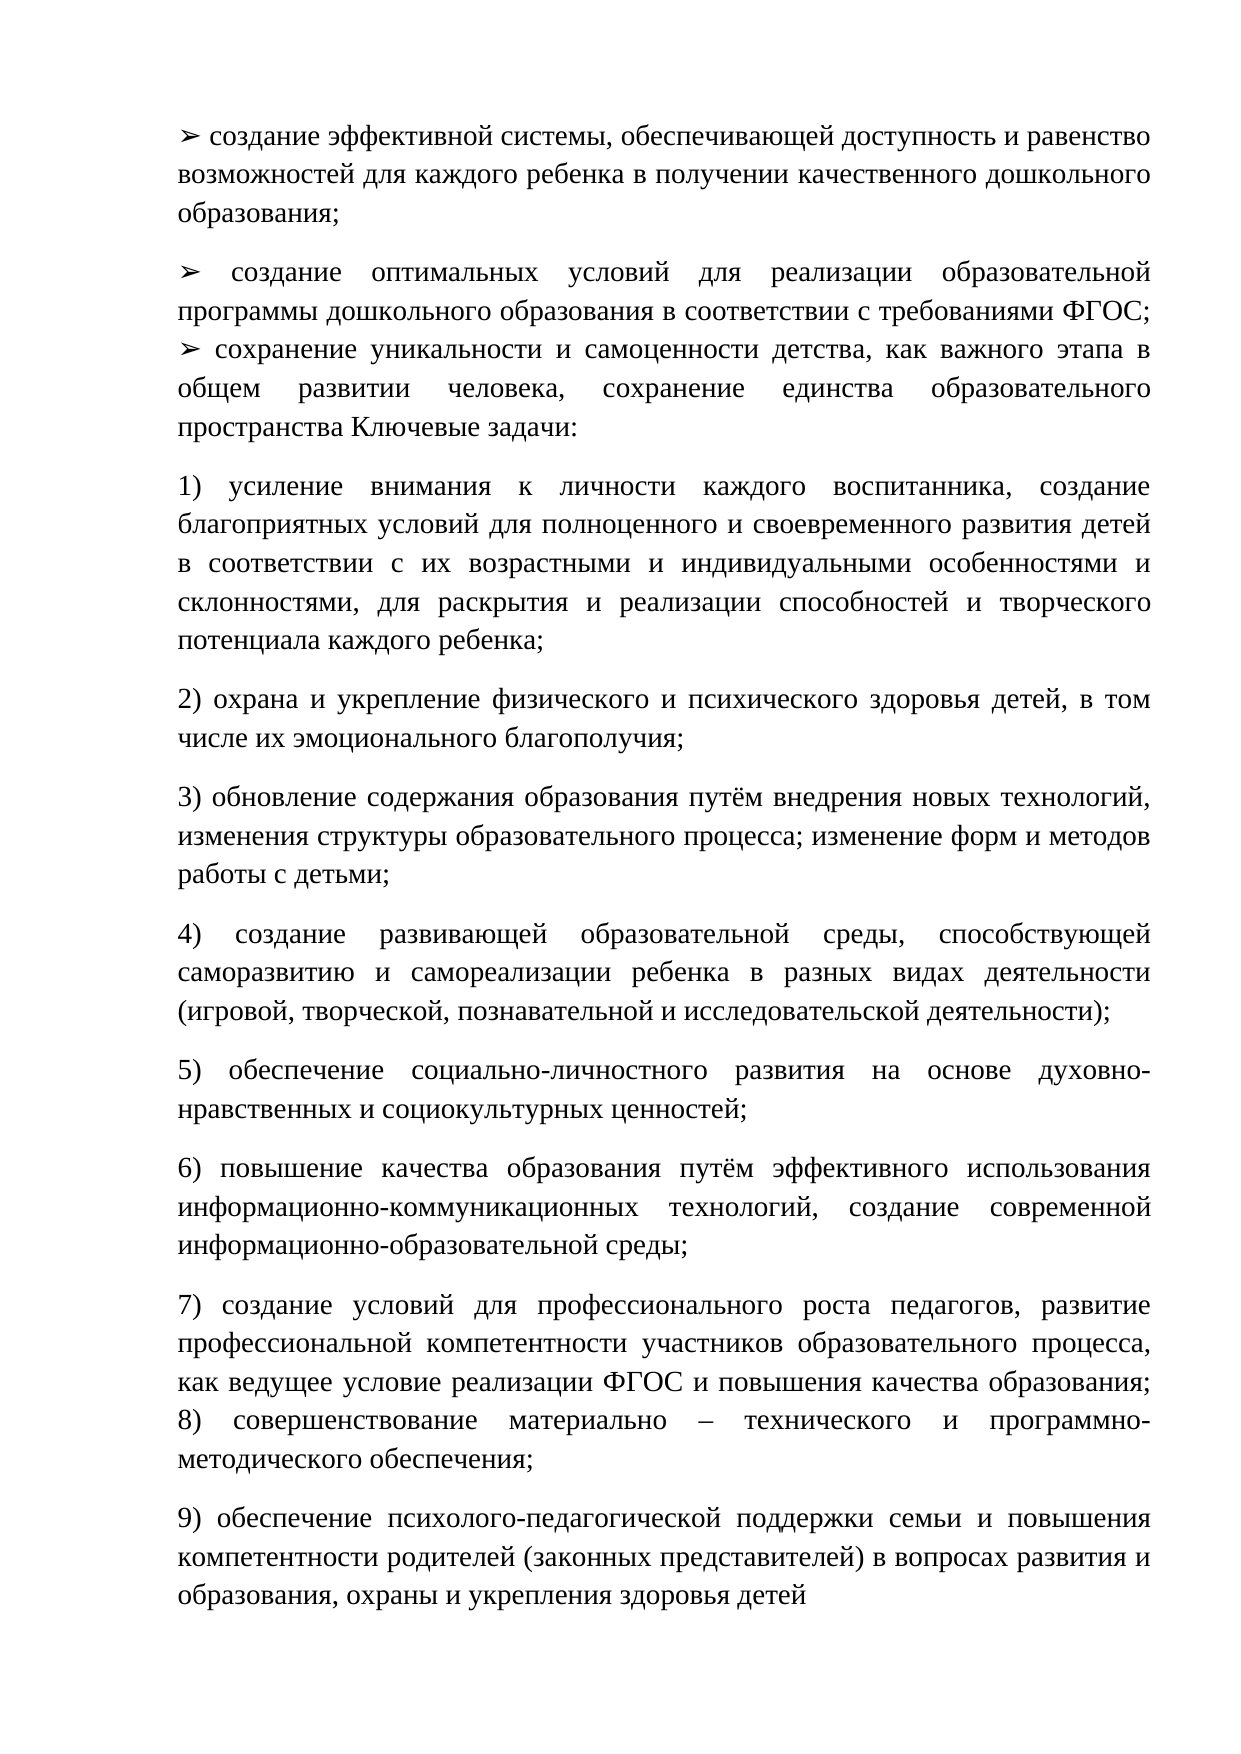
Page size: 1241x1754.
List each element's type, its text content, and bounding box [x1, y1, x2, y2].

text 5) обеспечение социально-личностного развития на основе духовно-нравственных и социокультурных ценностей; [177, 1052, 1152, 1124]
text ➢ создание оптимальных условий для реализации образовательной программы дошкольного образования в соответствии с требованиями ФГОС; ➢ сохранение уникальности и самоценности детства, как важного этапа в общем развитии человека, сохранение единства образовательного пространства Ключевые задачи: [177, 254, 1152, 442]
text 6) повышение качества образования путём эффективного использования информационно-коммуникационных технологий, создание современной информационно-образовательной среды; [177, 1150, 1152, 1261]
text 4) создание развивающей образовательной среды, способствующей саморазвитию и самореализации ребенка в разных видах деятельности (игровой, творческой, познавательной и исследовательской деятельности); [177, 916, 1152, 1027]
text 2) охрана и укрепление физического и психического здоровья детей, в том числе их эмоционального благополучия; [177, 682, 1152, 754]
text ➢ создание эффективной системы, обеспечивающей доступность и равенство возможностей для каждого ребенка в получении качественного дошкольного образования; [177, 118, 1152, 229]
text 9) обеспечение психолого-педагогической поддержки семьи и повышения компетентности родителей (законных представителей) в вопросах развития и образования, охраны и укрепления здоровья детей [177, 1500, 1152, 1611]
text 7) создание условий для профессионального роста педагогов, развитие профессиональной компетентности участников образовательного процесса, как ведущее условие реализации ФГОС и повышения качества образования; 8) совершенствование материально – технического и программно-методического обеспечения; [177, 1287, 1152, 1474]
text 1) усиление внимания к личности каждого воспитанника, создание благоприятных условий для полноценного и своевременного развития детей в соответствии с их возрастными и индивидуальными особенностями и склонностями, для раскрытия и реализации способностей и творческого потенциала каждого ребенка; [177, 468, 1152, 656]
text 3) обновление содержания образования путём внедрения новых технологий, изменения структуры образовательного процесса; изменение форм и методов работы с детьми; [177, 779, 1152, 890]
